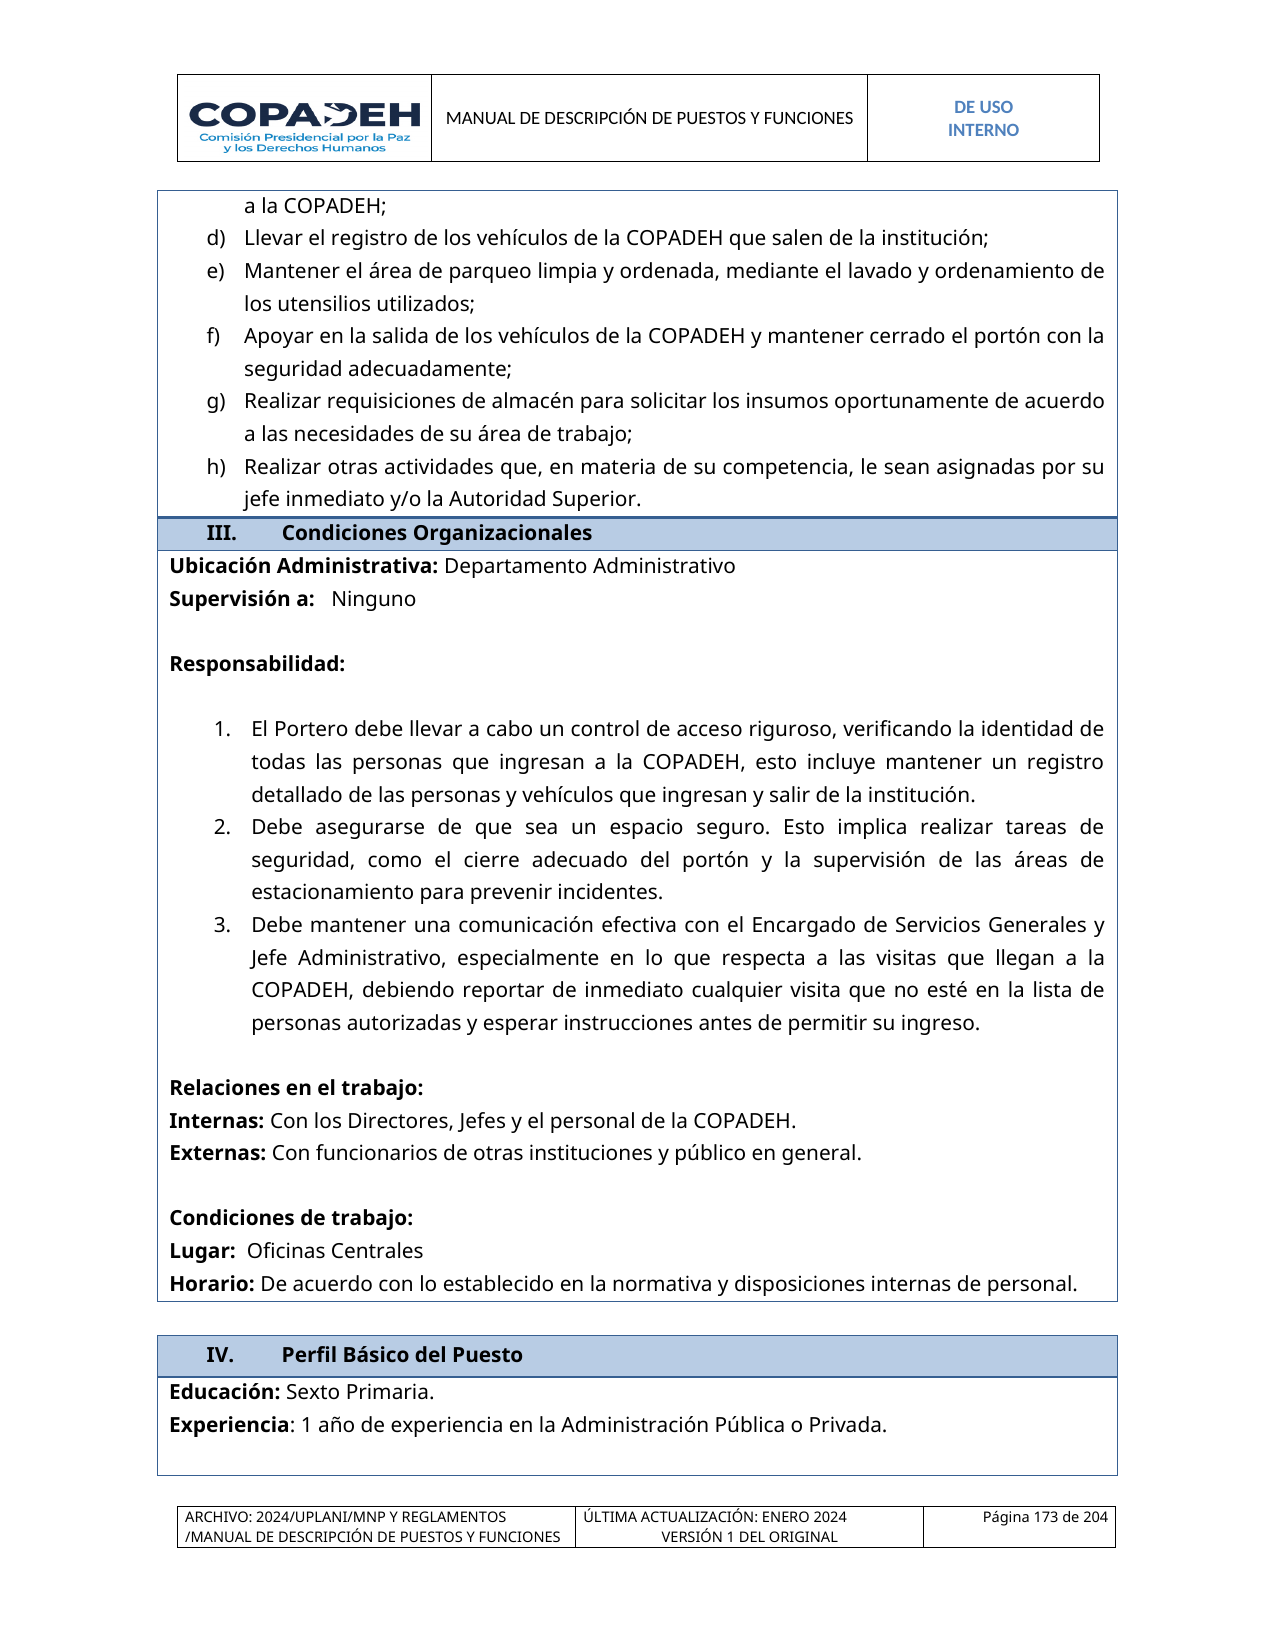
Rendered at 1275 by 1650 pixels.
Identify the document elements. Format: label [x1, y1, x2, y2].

picture [184, 76, 429, 157]
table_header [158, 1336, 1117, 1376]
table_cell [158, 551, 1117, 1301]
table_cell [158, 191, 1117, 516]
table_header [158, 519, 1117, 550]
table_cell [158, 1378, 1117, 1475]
